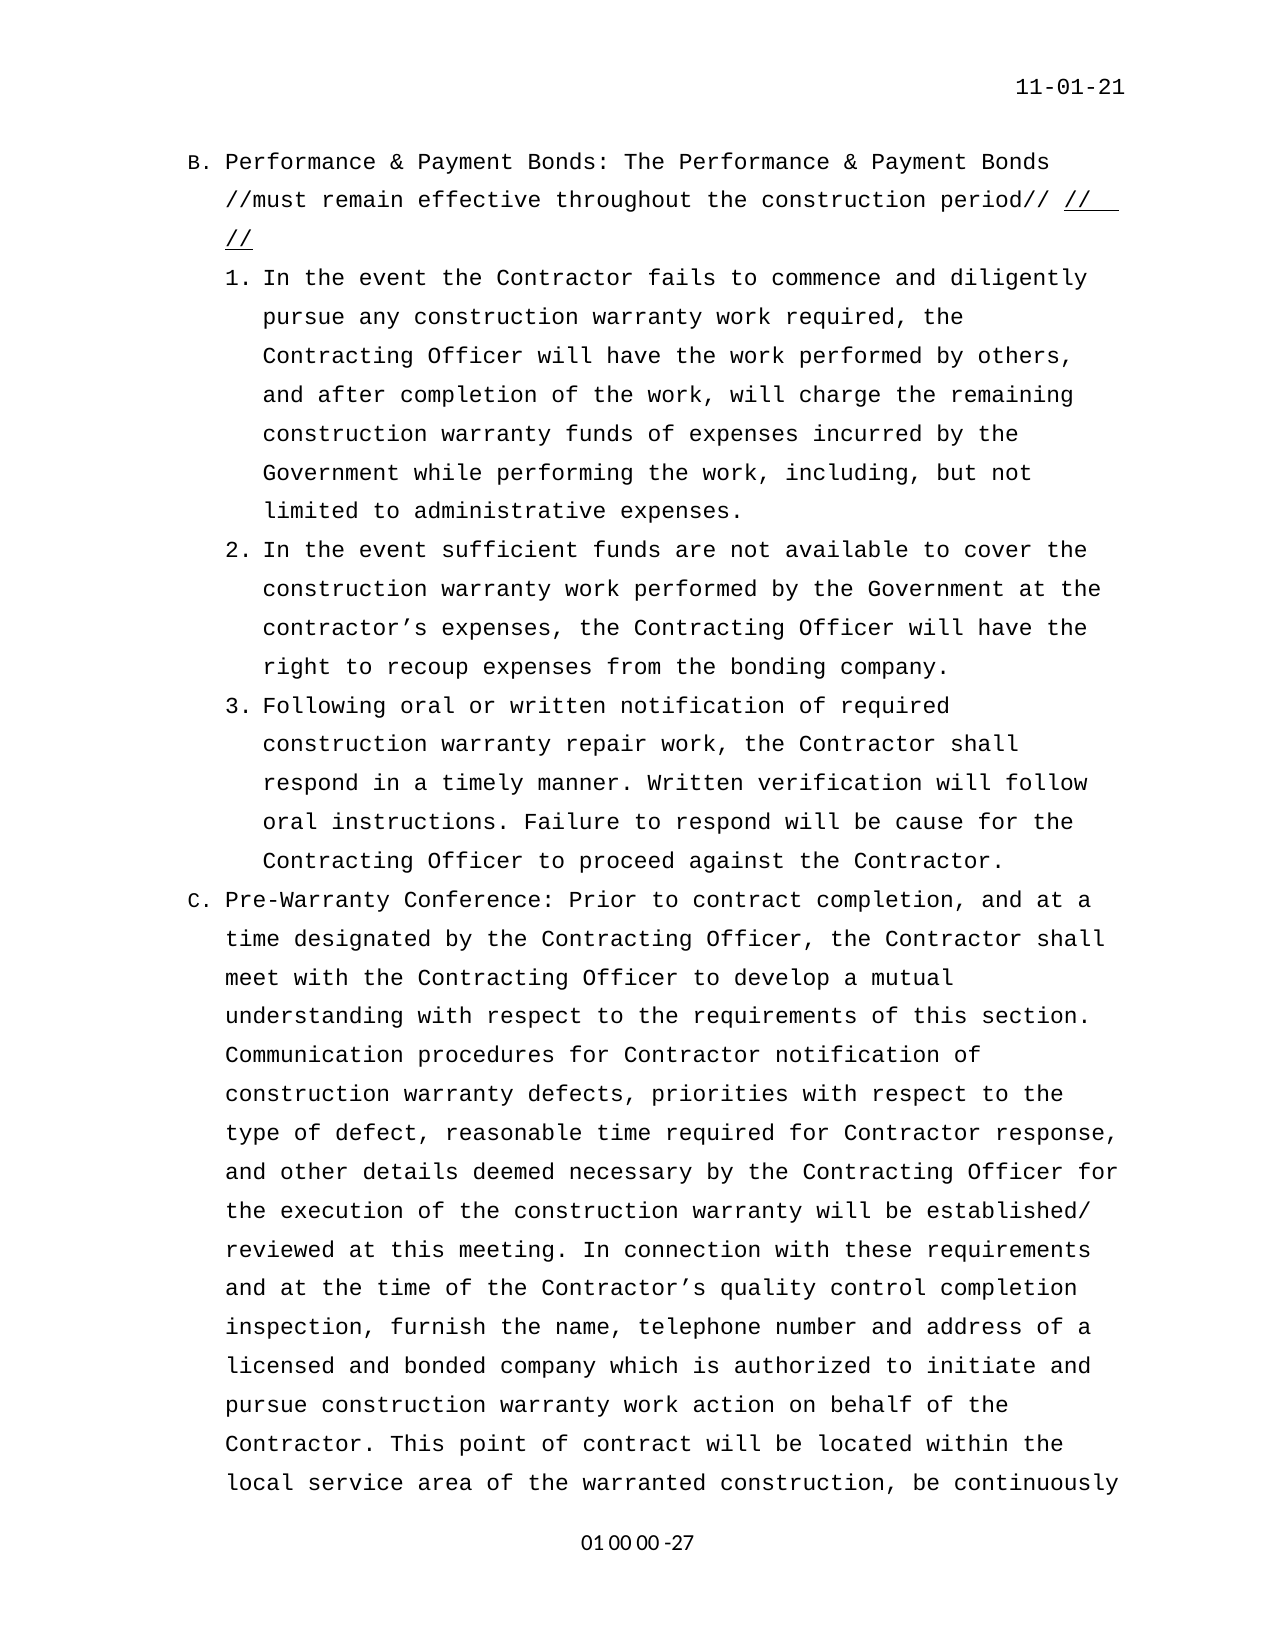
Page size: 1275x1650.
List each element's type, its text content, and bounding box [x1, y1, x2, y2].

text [187, 888, 1125, 1497]
text Performance & Payment Bonds: The Performance & Payment Bonds //must remain effective throughout the construction period// // // [187, 150, 1125, 254]
list In the event sufficient funds are not available to cover the construction warranty work performed by the Government at the contractor’s expenses, the Contracting Officer will have the right to recoup expenses from the bonding company. [225, 538, 1125, 681]
list In the event the Contractor fails to commence and diligently pursue any construction warranty work required, the Contracting Officer will have the work performed by others, and after completion of the work, will charge the remaining construction warranty funds of expenses incurred by the Government while performing the work, including, but not limited to administrative expenses. [225, 267, 1125, 526]
list Following oral or written notification of required construction warranty repair work, the Contractor shall respond in a timely manner. Written verification will follow oral instructions. Failure to respond will be cause for the Contracting Officer to proceed against the Contractor. [225, 694, 1125, 875]
